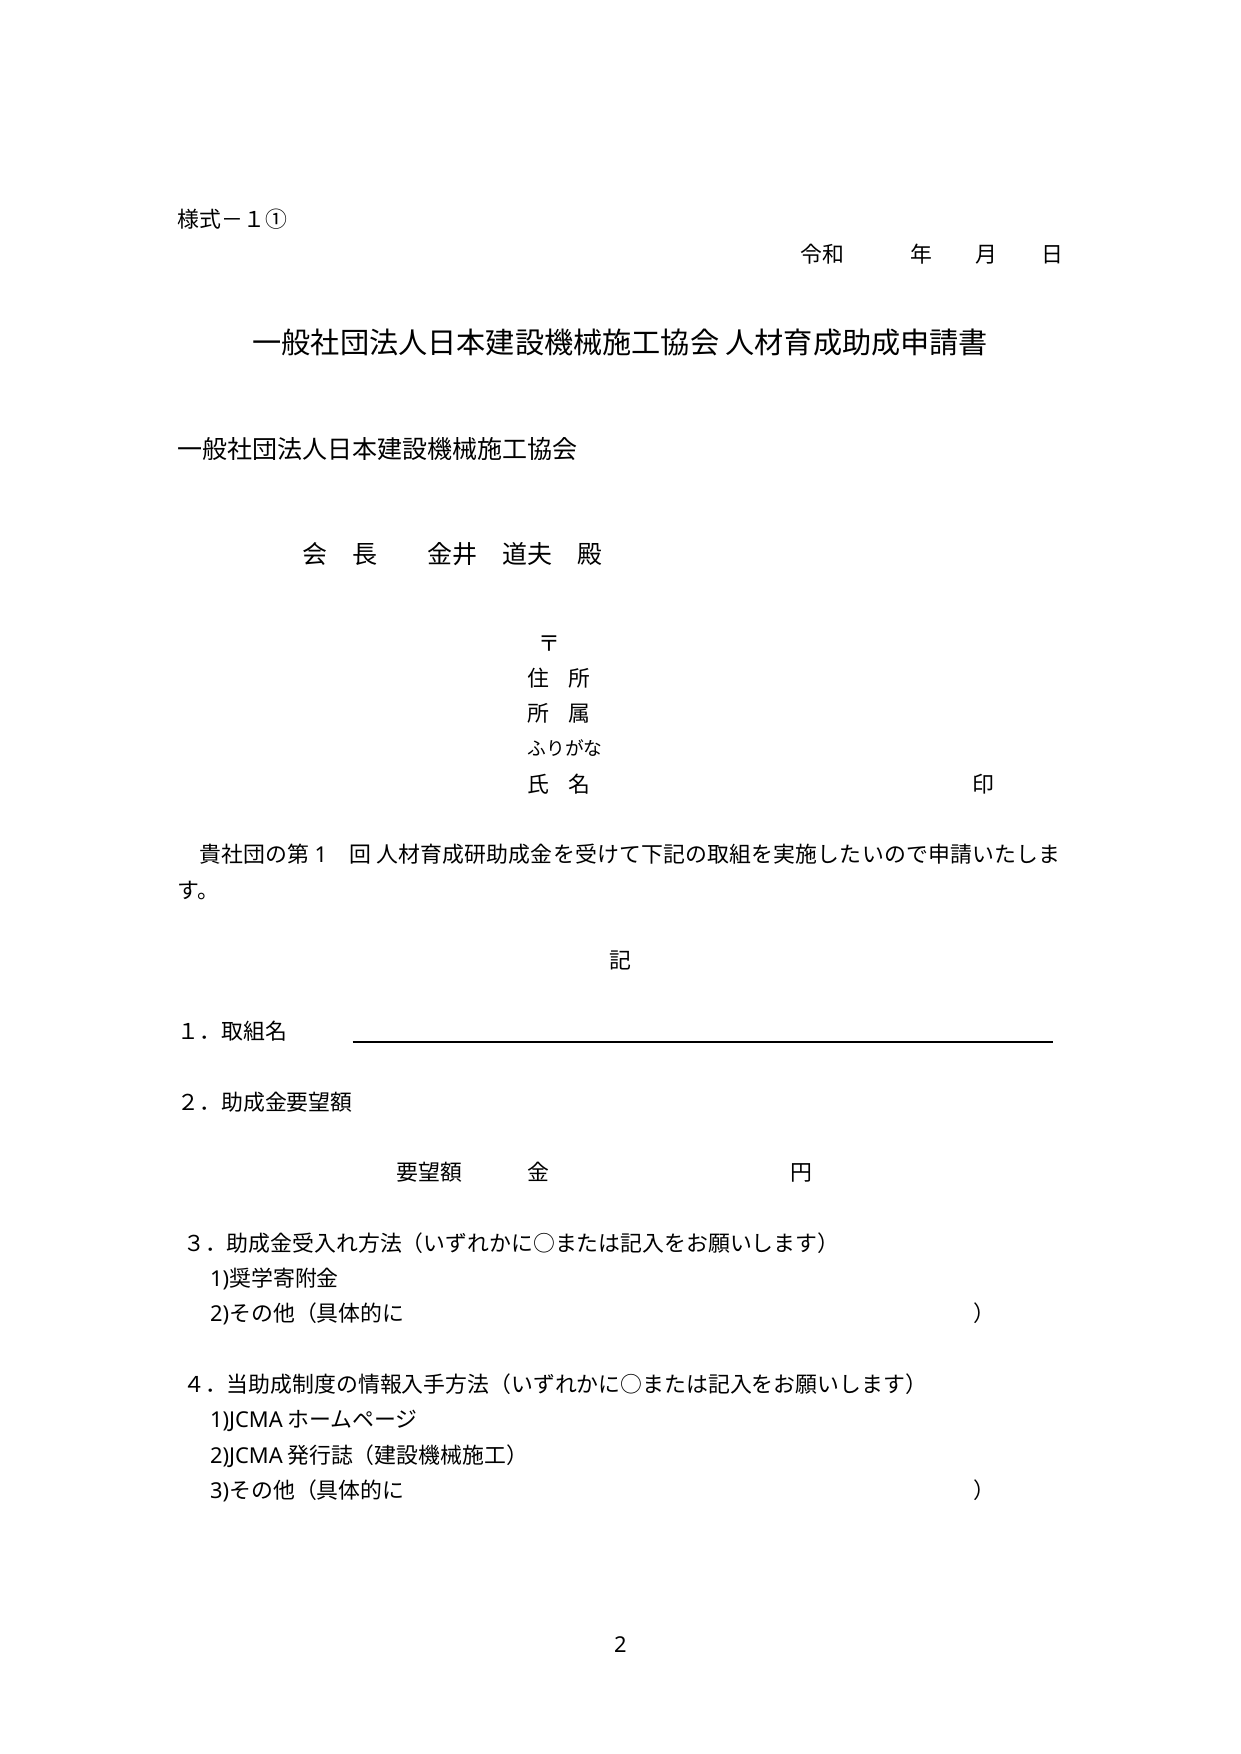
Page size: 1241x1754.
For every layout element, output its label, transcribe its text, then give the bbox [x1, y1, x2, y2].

text 住 所 [527, 659, 1063, 694]
text 記 [177, 942, 1063, 977]
text ４．当助成制度の情報入手方法（いずれかに○または記入をお願いします） [177, 1365, 1063, 1401]
text 貴社団の第1 回 人材育成研助成金を受けて下記の取組を実施したいので申請いたします。 [177, 836, 1063, 906]
text 2)JCMA発行誌（建設機械施工） [177, 1436, 1063, 1471]
text 2)その他（具体的に ） [210, 1295, 1063, 1330]
text １．取組名 [177, 1012, 1063, 1047]
text 令和 年 月 日 [177, 235, 1063, 271]
text 一般社団法人日本建設機械施工協会 [177, 412, 1063, 482]
text ふりがな [527, 730, 1063, 765]
text 所 属 [527, 694, 1063, 730]
text ３．助成金受入れ方法（いずれかに○または記入をお願いします） [177, 1224, 1063, 1259]
text 会 長 金井 道夫 殿 [177, 518, 1063, 588]
text ２．助成金要望額 [177, 1083, 1063, 1118]
text 一般社団法人日本建設機械施工協会 人材育成助成申請書 [177, 306, 1063, 377]
text 〒 [527, 624, 1063, 659]
text 1)奨学寄附金 [210, 1259, 1063, 1295]
text 様式－１① [177, 200, 1152, 235]
text 氏 名 印 [527, 765, 1063, 800]
text 3)その他（具体的に ） [177, 1471, 1063, 1507]
text 要望額 金 円 [177, 1153, 1063, 1189]
text 1)JCMAホームページ [177, 1401, 1063, 1436]
